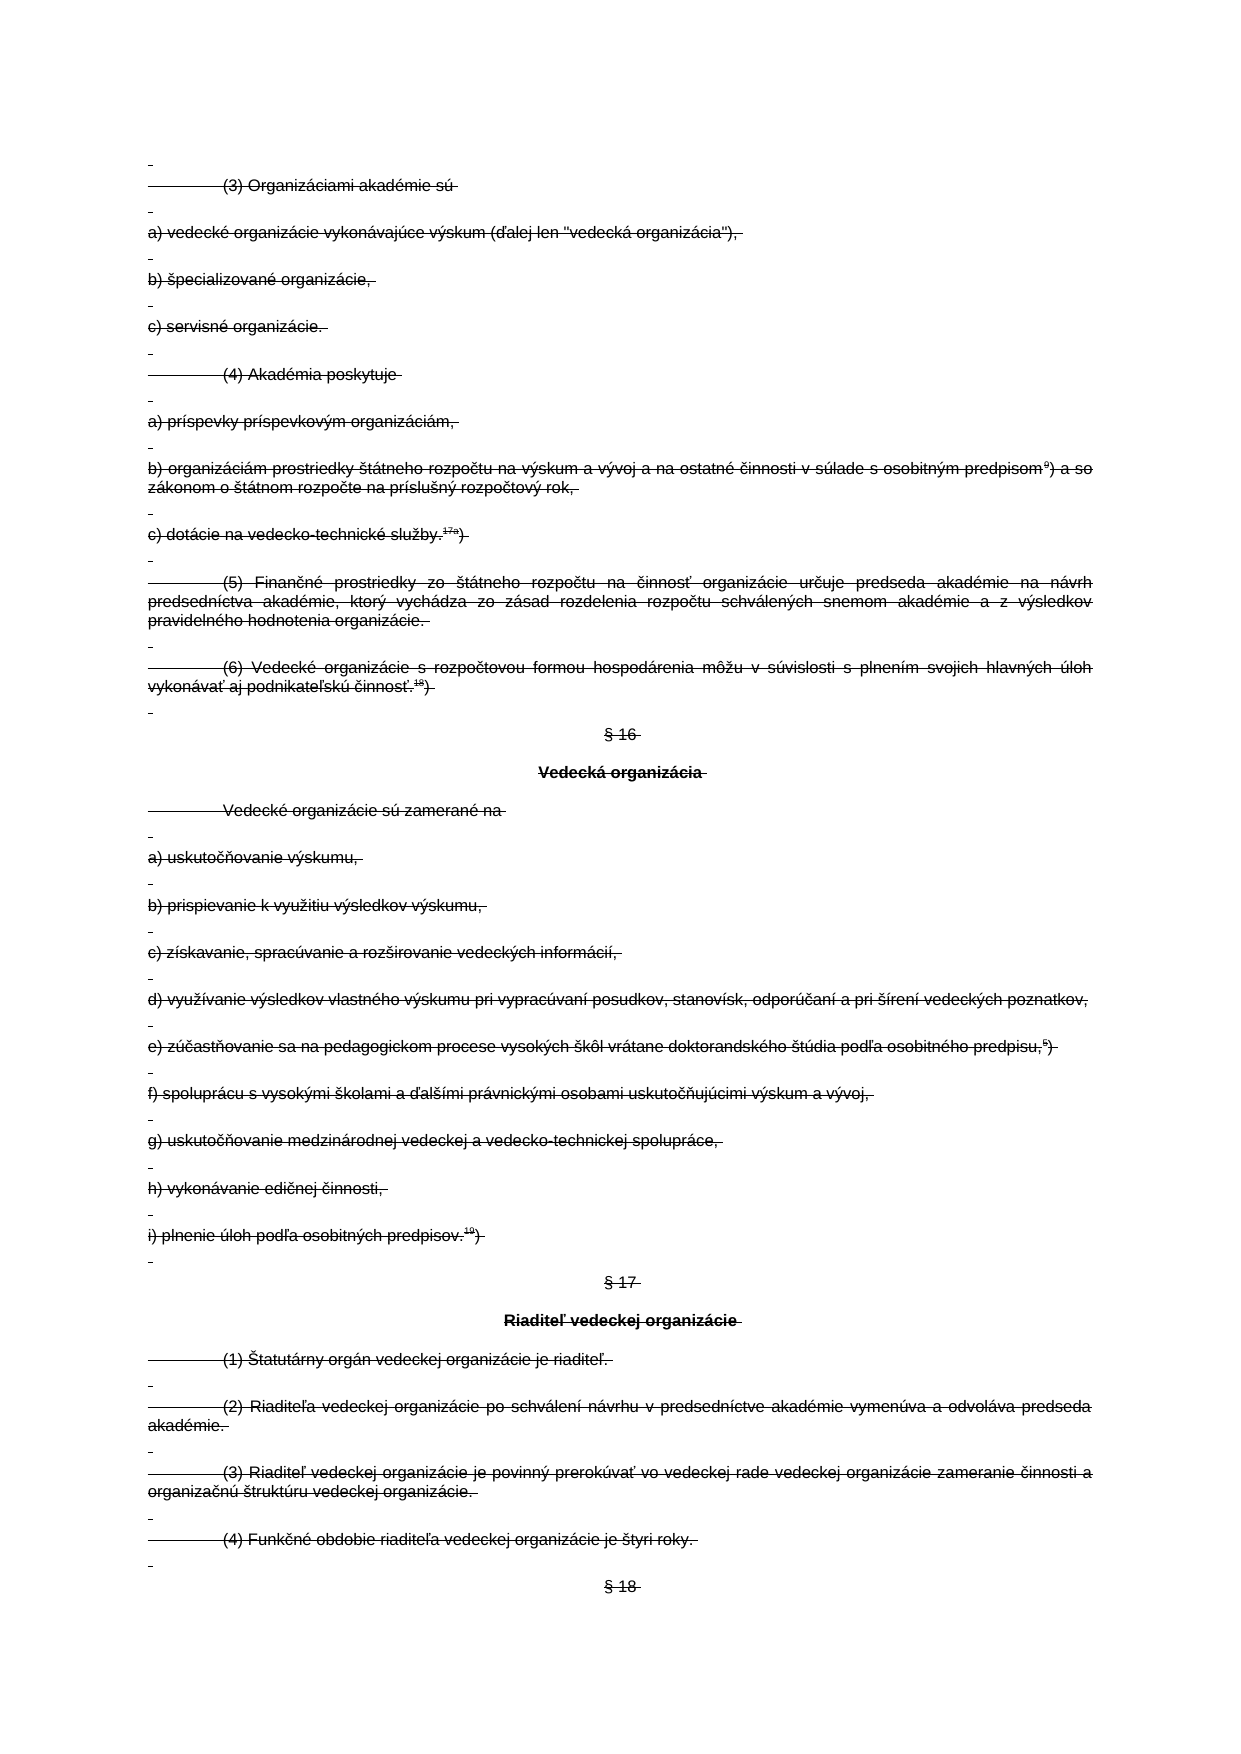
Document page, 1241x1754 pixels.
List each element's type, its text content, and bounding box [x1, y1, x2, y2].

text § 17 [148, 1273, 1092, 1292]
text c) servisné organizácie. [148, 317, 1092, 336]
text f) spoluprácu s vysokými školami a ďalšími právnickými osobami uskutočňujúcimi výskum a vývoj, [148, 1084, 1092, 1103]
text (5) Finančné prostriedky zo štátneho rozpočtu na činnosť organizácie určuje predseda akadémie na návrh predsedníctva akadémie, ktorý vychádza zo zásad rozdelenia rozpočtu schválených snemom akadémie a z výsledkov pravidelného hodnotenia organizácie. [148, 603, 1092, 630]
text Vedecké organizácie sú zamerané na [148, 801, 1092, 820]
text (5) Finančné prostriedky zo štátneho rozpočtu na činnosť organizácie určuje predseda akadémie na návrh predsedníctva akadémie, ktorý vychádza zo zásad rozdelenia rozpočtu schválených snemom akadémie a z výsledkov pravidelného hodnotenia organizácie. [148, 584, 1092, 602]
text (3) Organizáciami akadémie sú [148, 176, 1092, 195]
text (1) Štatutárny orgán vedeckej organizácie je riaditeľ. [148, 1349, 1092, 1369]
text (2) Riaditeľa vedeckej organizácie po schválení návrhu v predsedníctve akadémie vymenúva a odvoláva predseda akadémie. [148, 1408, 1092, 1435]
text § 18 [148, 1577, 1092, 1596]
text b) organizáciám prostriedky štátneho rozpočtu na výskum a vývoj a na ostatné činnosti v súlade s osobitným predpisom9) a so zákonom o štátnom rozpočte na príslušný rozpočtový rok, [148, 459, 1092, 497]
text b) špecializované organizácie, [148, 270, 1092, 289]
text c) získavanie, spracúvanie a rozširovanie vedeckých informácií, [148, 942, 1092, 962]
text Riaditeľ vedeckej organizácie [148, 1311, 1092, 1330]
text g) uskutočňovanie medzinárodnej vedeckej a vedecko-technickej spolupráce, [148, 1131, 1092, 1150]
text c) dotácie na vedecko-technické služby.17a) [148, 525, 1092, 544]
text (3) Riaditeľ vedeckej organizácie je povinný prerokúvať vo vedeckej rade vedeckej organizácie zameranie činnosti a organizačnú štruktúru vedeckej organizácie. [148, 1475, 1092, 1501]
text (4) Funkčné obdobie riaditeľa vedeckej organizácie je štyri roky. [148, 1529, 1092, 1548]
text a) príspevky príspevkovým organizáciám, [148, 412, 1092, 431]
text e) zúčastňovanie sa na pedagogickom procese vysokých škôl vrátane doktorandského štúdia podľa osobitného predpisu,5) [148, 1037, 1092, 1056]
text § 16 [148, 724, 1092, 743]
text i) plnenie úloh podľa osobitných predpisov.19) [148, 1226, 1092, 1245]
text (4) Akadémia poskytuje [148, 364, 1092, 384]
text Vedecká organizácia [148, 763, 1092, 782]
text a) uskutočňovanie výskumu, [148, 848, 1092, 867]
text a) vedecké organizácie vykonávajúce výskum (ďalej len "vedecká organizácia"), [148, 223, 1092, 242]
text h) vykonávanie edičnej činnosti, [148, 1178, 1092, 1198]
text (6) Vedecké organizácie s rozpočtovou formou hospodárenia môžu v súvislosti s plnením svojich hlavných úloh vykonávať aj podnikateľskú činnosť.18) [148, 669, 1092, 696]
text b) prispievanie k využitiu výsledkov výskumu, [148, 895, 1092, 914]
text d) využívanie výsledkov vlastného výskumu pri vypracúvaní posudkov, stanovísk, odporúčaní a pri šírení vedeckých poznatkov, [148, 990, 1092, 1009]
